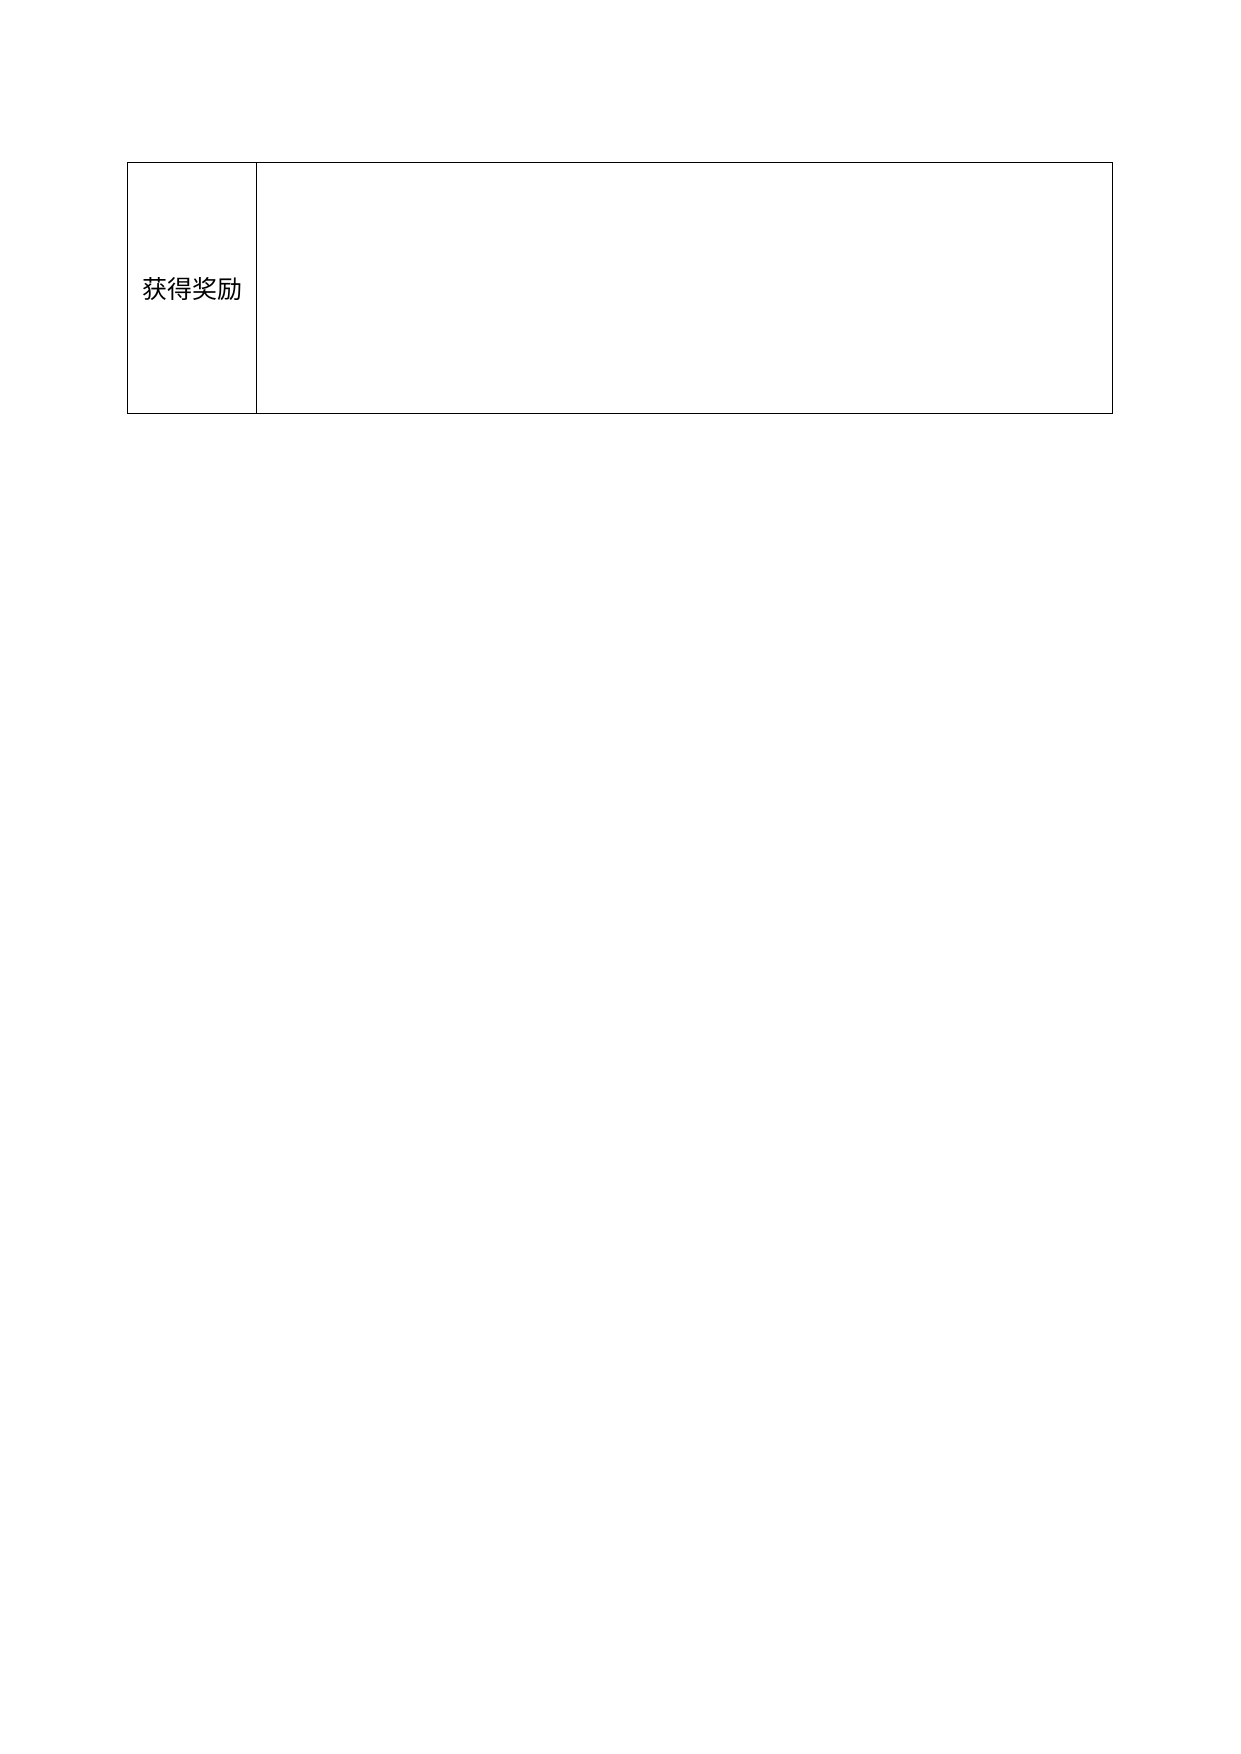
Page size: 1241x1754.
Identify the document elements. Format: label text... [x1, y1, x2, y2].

table_cell 获得奖励 [128, 163, 256, 413]
table_cell [257, 163, 1112, 413]
